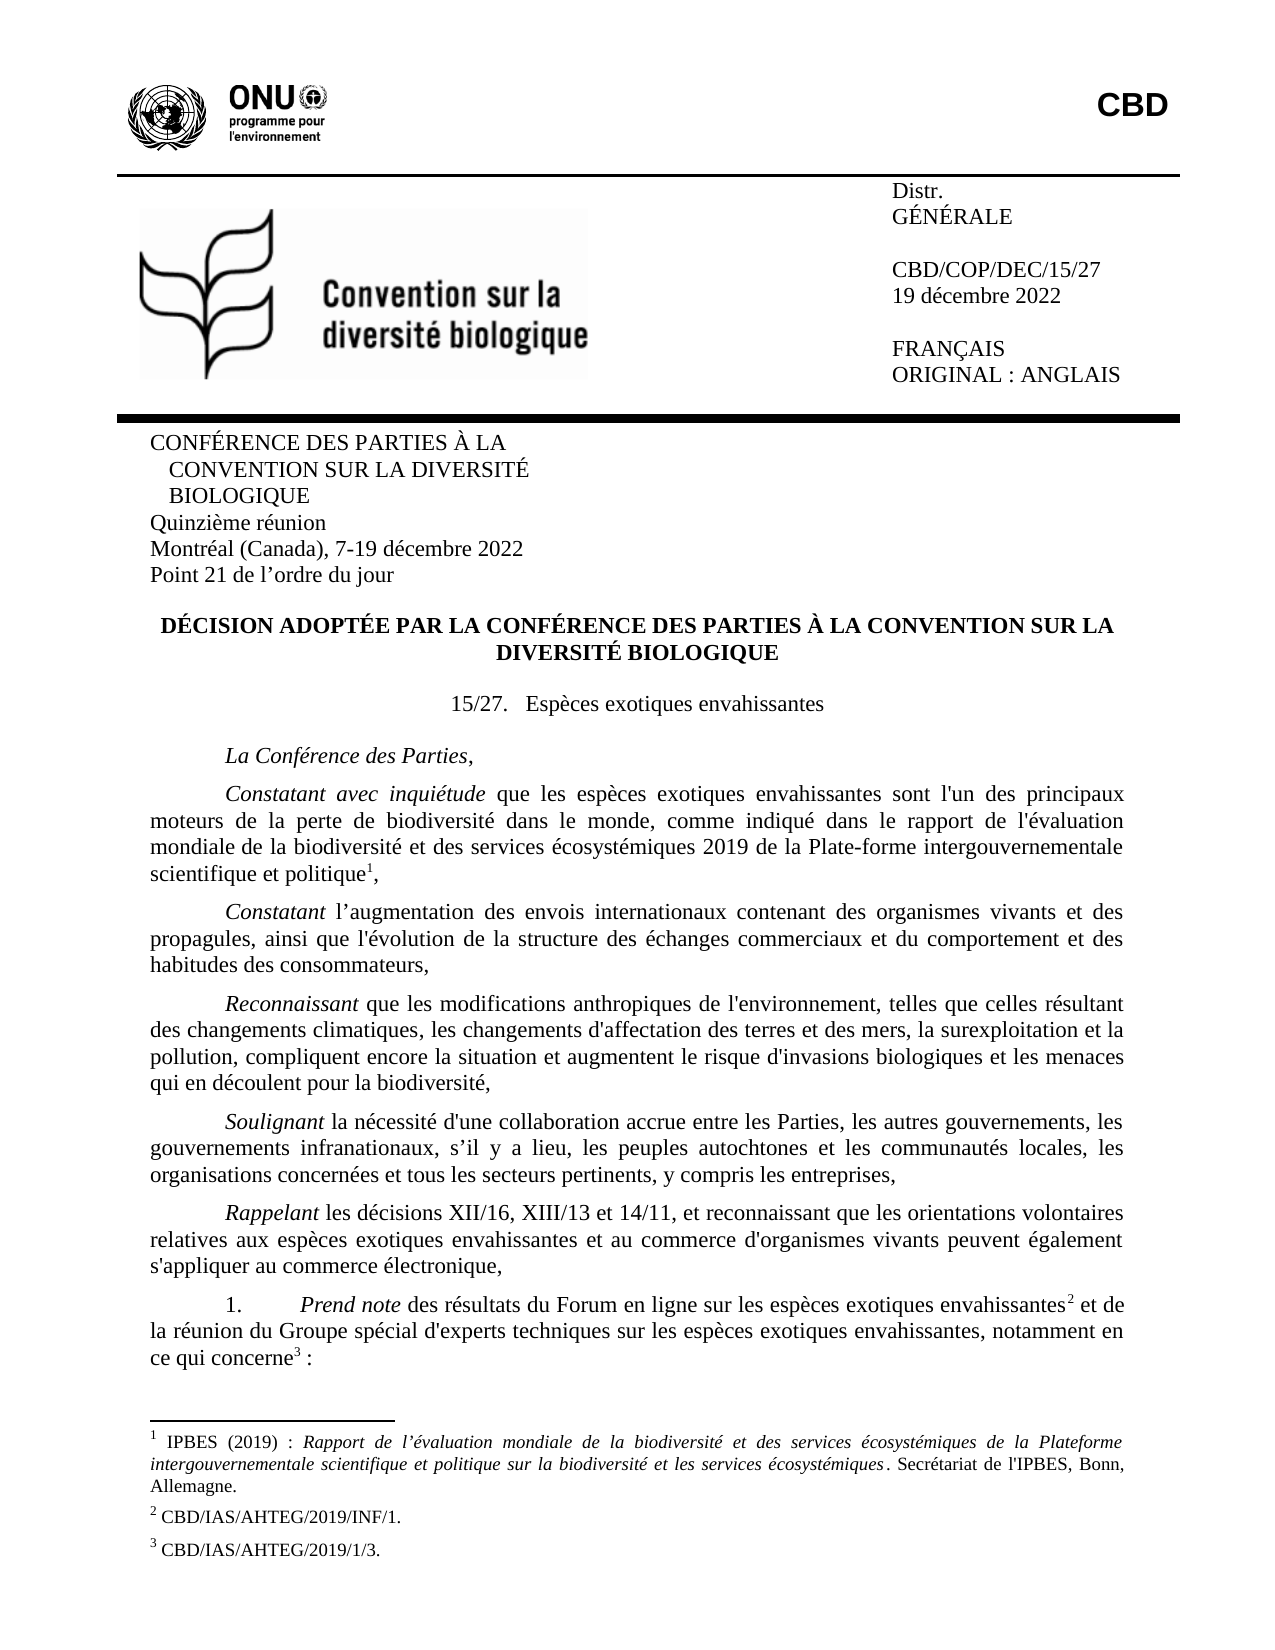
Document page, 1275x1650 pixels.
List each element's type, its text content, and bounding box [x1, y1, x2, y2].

table_cell Distr. GÉNÉRALE 19 décembre 2022 FRANÇAIS ORIGINAL : ANGLAIS [754, 177, 1180, 414]
text Point 21 de l’ordre du jour [150, 561, 800, 588]
list Reconnaissant que les modifications anthropiques de l'environnement, telles que celles résultant des changements climatiques, les changements d'affectation des terres et des mers, la surexploitation et la pollution, compliquent encore la situation et augmentent le risque d'invasions biologiques et les menaces qui en découlent pour la biodiversité, [150, 990, 1125, 1095]
list Soulignant la nécessité d'une collaboration accrue entre les Parties, les autres gouvernements, les gouvernements infranationaux, s’il y a lieu, les peuples autochtones et les communautés locales, les organisations concernées et tous les secteurs pertinents, y compris les entreprises, [150, 1108, 1125, 1187]
subtitle DÉCISION ADOPTÉE PAR LA CONFÉRENCE DES PARTIES À LA CONVENTION SUR LA DIVERSITÉ BIOLOGIQUE [150, 613, 1125, 665]
text Montréal (Canada), 7-19 décembre 2022 [150, 535, 701, 561]
text 1. Prend note des résultats du Forum en ligne sur les espèces exotiques envahissantes et de la réunion du Groupe spécial d'experts techniques sur les espèces exotiques envahissantes, notamment en ce qui concerne : [150, 1291, 1125, 1370]
list Constatant avec inquiétude que les espèces exotiques envahissantes sont l'un des principaux moteurs de la perte de biodiversité dans le monde, comme indiqué dans le rapport de l'évaluation mondiale de la biodiversité et des services écosystémiques 2019 de la Plate-forme intergouvernementale scientifique et politique, [150, 781, 1125, 886]
table_header CBD [754, 85, 1180, 173]
list La Conférence des Parties, [150, 742, 1125, 768]
text Quinzième réunion [150, 508, 627, 535]
picture [128, 197, 630, 394]
table_header [117, 85, 218, 173]
table_header [219, 85, 754, 173]
list Constatant l’augmentation des envois internationaux contenant des organismes vivants et des propagules, ainsi que l'évolution de la structure des échanges commerciaux et du comportement et des habitudes des consommateurs, [150, 898, 1125, 977]
table_cell [117, 177, 754, 414]
picture [229, 85, 327, 141]
text CONFÉRENCE DES PARTIES À LA CONVENTION SUR LA DIVERSITÉ BIOLOGIQUE [150, 429, 652, 508]
list Rappelant les décisions XII/16, XIII/13 et 14/11, et reconnaissant que les orientations volontaires relatives aux espèces exotiques envahissantes et au commerce d'organismes vivants peuvent également s'appliquer au commerce électronique, [150, 1199, 1125, 1278]
